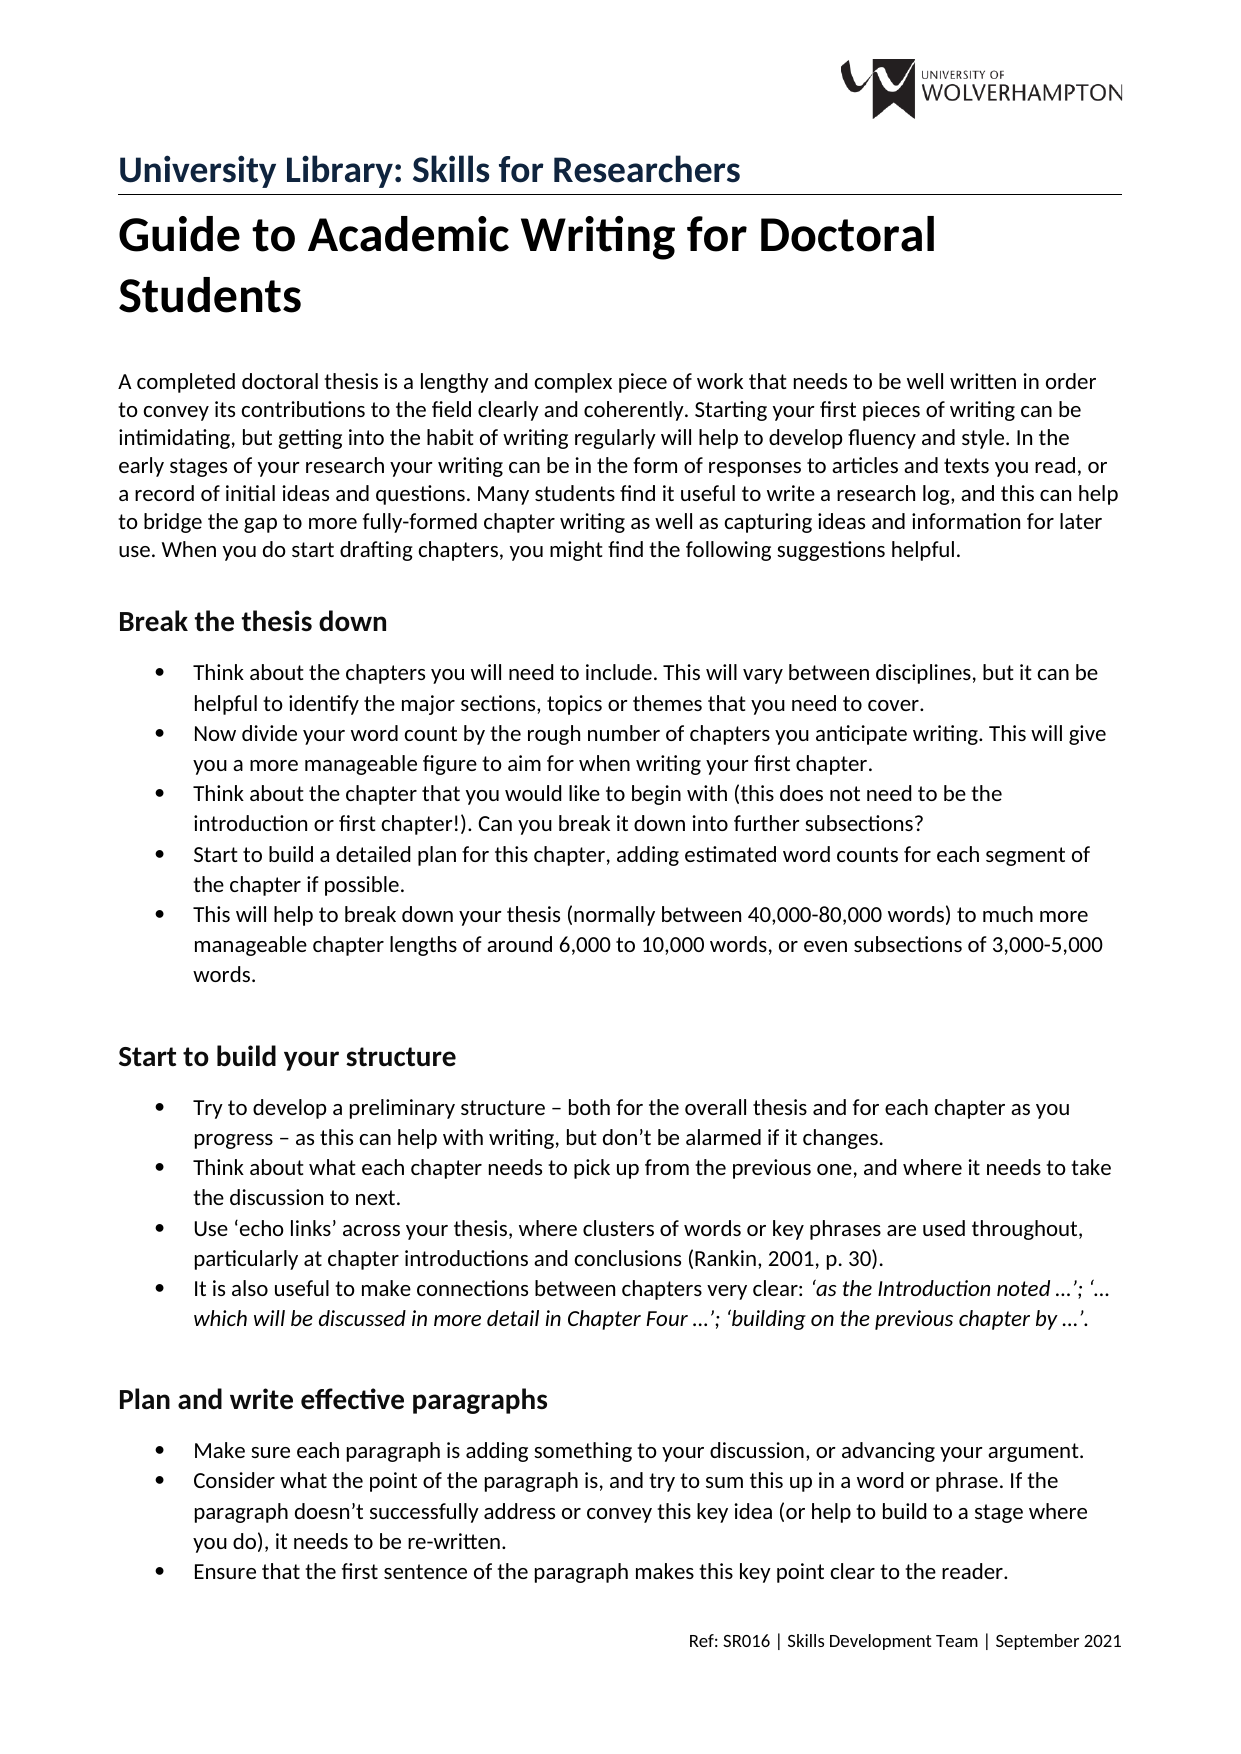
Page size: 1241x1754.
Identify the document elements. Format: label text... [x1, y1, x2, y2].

list Start to build a detailed plan for this chapter, adding estimated word counts for each segment of the chapter if possible. [156, 840, 1122, 898]
list This will help to break down your thesis (normally between 40,000-80,000 words) to much more manageable chapter lengths of around 6,000 to 10,000 words, or even subsections of 3,000-5,000 words. [156, 900, 1122, 989]
list It is also useful to make connections between chapters very clear: ‘as the Introduction noted …’; ‘… which will be discussed in more detail in Chapter Four …’; ‘building on the previous chapter by …’. [156, 1274, 1122, 1332]
list Think about the chapter that you would like to begin with (this does not need to be the introduction or first chapter!). Can you break it down into further subsections? [156, 779, 1122, 838]
list Use ‘echo links’ across your thesis, where clusters of words or key phrases are used throughout, particularly at chapter introductions and conclusions (Rankin, 2001, p. 30). [156, 1214, 1122, 1272]
list Think about the chapters you will need to include. This will vary between disciplines, but it can be helpful to identify the major sections, topics or themes that you need to cover. [156, 658, 1122, 717]
subtitle University Library: Skills for Researchers [118, 146, 1122, 194]
text Break the thesis down [118, 603, 1122, 639]
list Ensure that the first sentence of the paragraph makes this key point clear to the reader. [156, 1557, 1122, 1585]
list Make sure each paragraph is adding something to your discussion, or advancing your argument. [156, 1436, 1122, 1464]
list Try to develop a preliminary structure – both for the overall thesis and for each chapter as you progress – as this can help with writing, but don’t be alarmed if it changes. [156, 1093, 1122, 1151]
text A completed doctoral thesis is a lengthy and complex piece of work that needs to be well written in order to convey its contributions to the field clearly and coherently. Starting your first pieces of writing can be intimidating, but getting into the habit of writing regularly will help to develop fluency and style. In the early stages of your research your writing can be in the form of responses to articles and texts you read, or a record of initial ideas and questions. Many students find it useful to write a research log, and this can help to bridge the gap to more fully-formed chapter writing as well as capturing ideas and information for later use. When you do start drafting chapters, you might find the following suggestions helpful. [118, 367, 1122, 563]
list Now divide your word count by the rough number of chapters you anticipate writing. This will give you a more manageable figure to aim for when writing your first chapter. [156, 719, 1122, 777]
picture [841, 59, 1123, 119]
text Plan and write effective paragraphs [118, 1381, 1122, 1417]
list Think about what each chapter needs to pick up from the previous one, and where it needs to take the discussion to next. [156, 1153, 1122, 1211]
list Consider what the point of the paragraph is, and try to sum this up in a word or phrase. If the paragraph doesn’t successfully address or convey this key idea (or help to build to a stage where you do), it needs to be re-written. [156, 1467, 1122, 1555]
subtitle Guide to Academic Writing for Doctoral Students [118, 203, 1122, 325]
text Start to build your structure [118, 1038, 1122, 1073]
